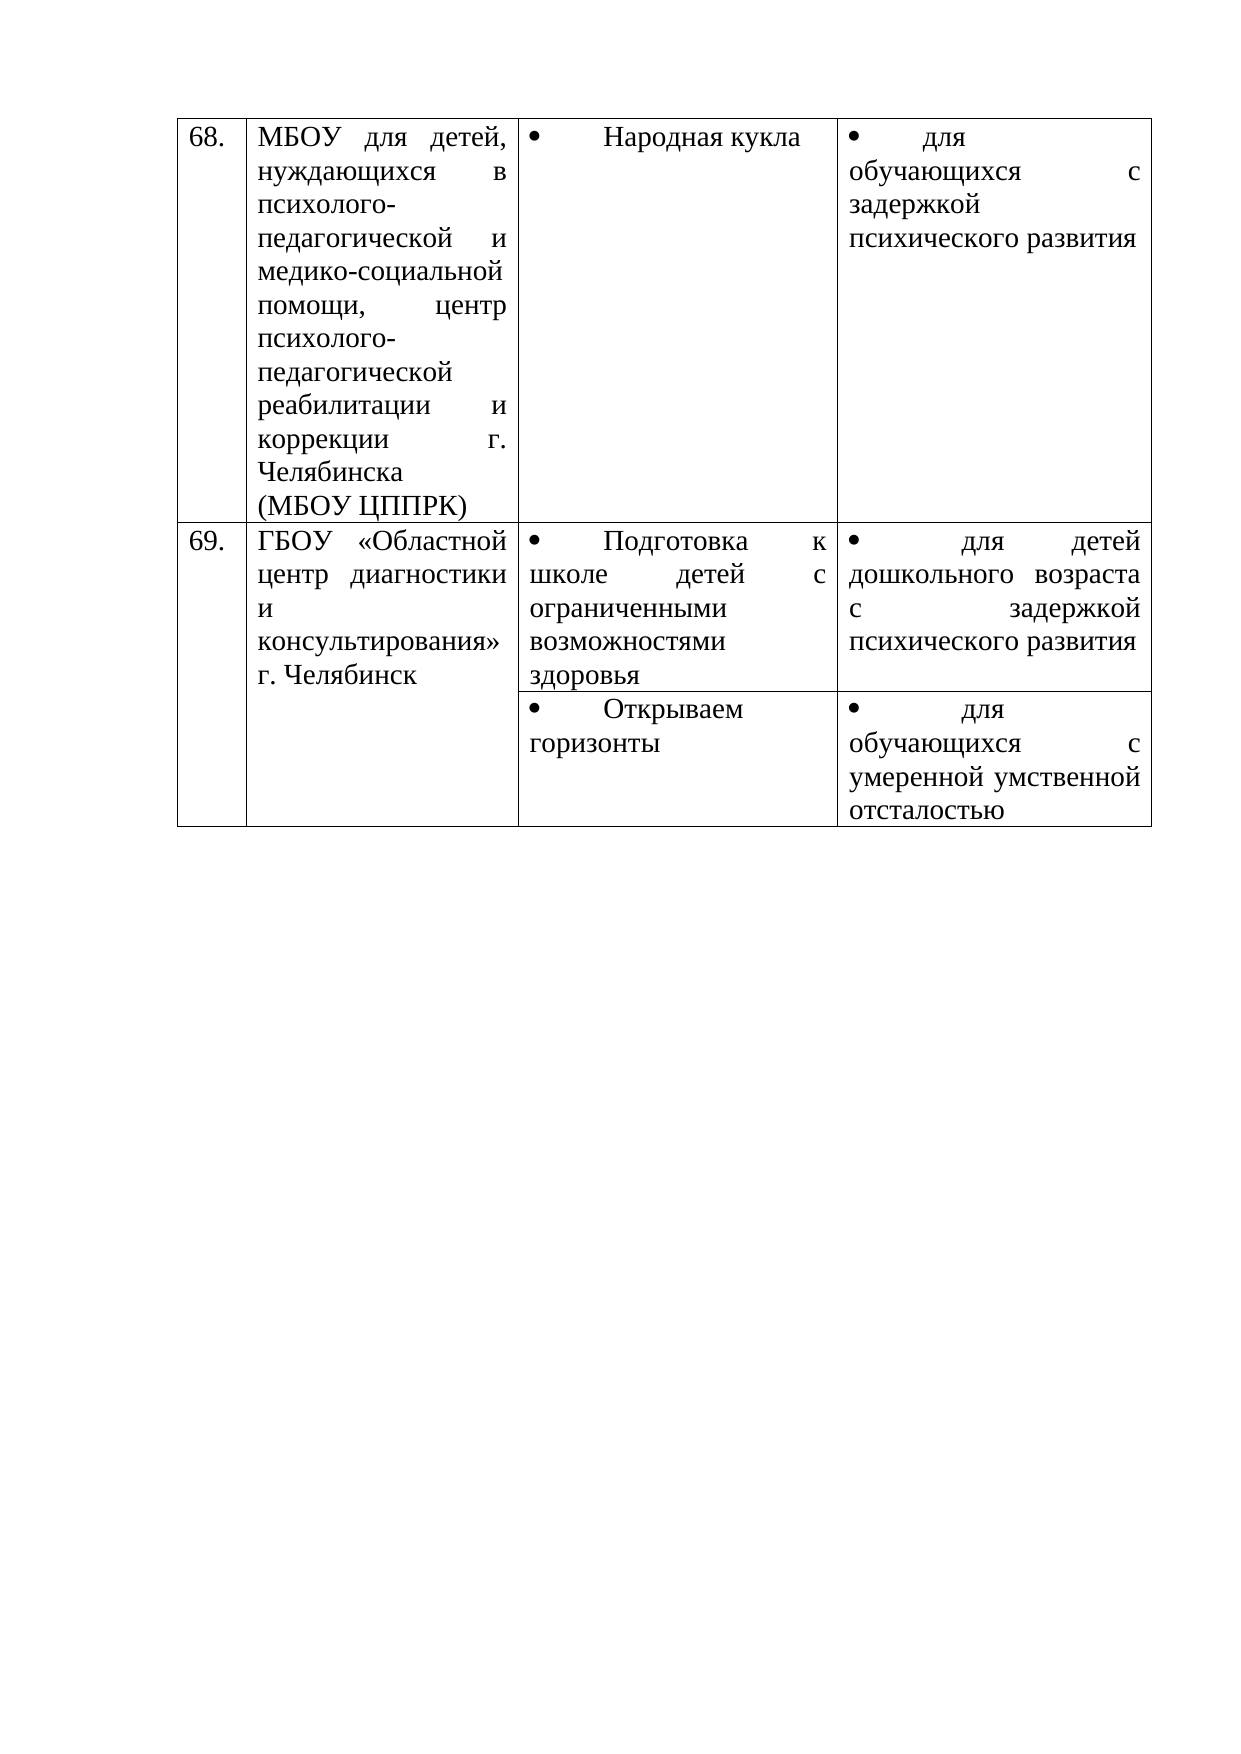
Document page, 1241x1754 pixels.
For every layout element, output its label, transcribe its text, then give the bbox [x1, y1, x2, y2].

table_cell [178, 119, 246, 522]
table_cell для детей дошкольного возраста с задержкой психического развития [838, 523, 1151, 691]
table_cell для обучающихся с задержкой психического развития [838, 119, 1151, 522]
table_cell [178, 523, 246, 826]
table_cell Открываем горизонты [519, 692, 837, 826]
table_cell МБОУ для детей, нуждающихся в психолого-педагогической и медико-социальной помощи, центр психолого-педагогической реабилитации и коррекции г. Челябинска (МБОУ ЦППРК) [247, 119, 518, 522]
table_cell Подготовка к школе детей с ограниченными возможностями здоровья [519, 523, 837, 691]
table_cell для обучающихся с умеренной умственной отсталостью [838, 692, 1151, 826]
table_cell Народная кукла [519, 119, 837, 522]
table_cell ГБОУ «Областной центр диагностики и консультирования» г. Челябинск [247, 523, 518, 826]
